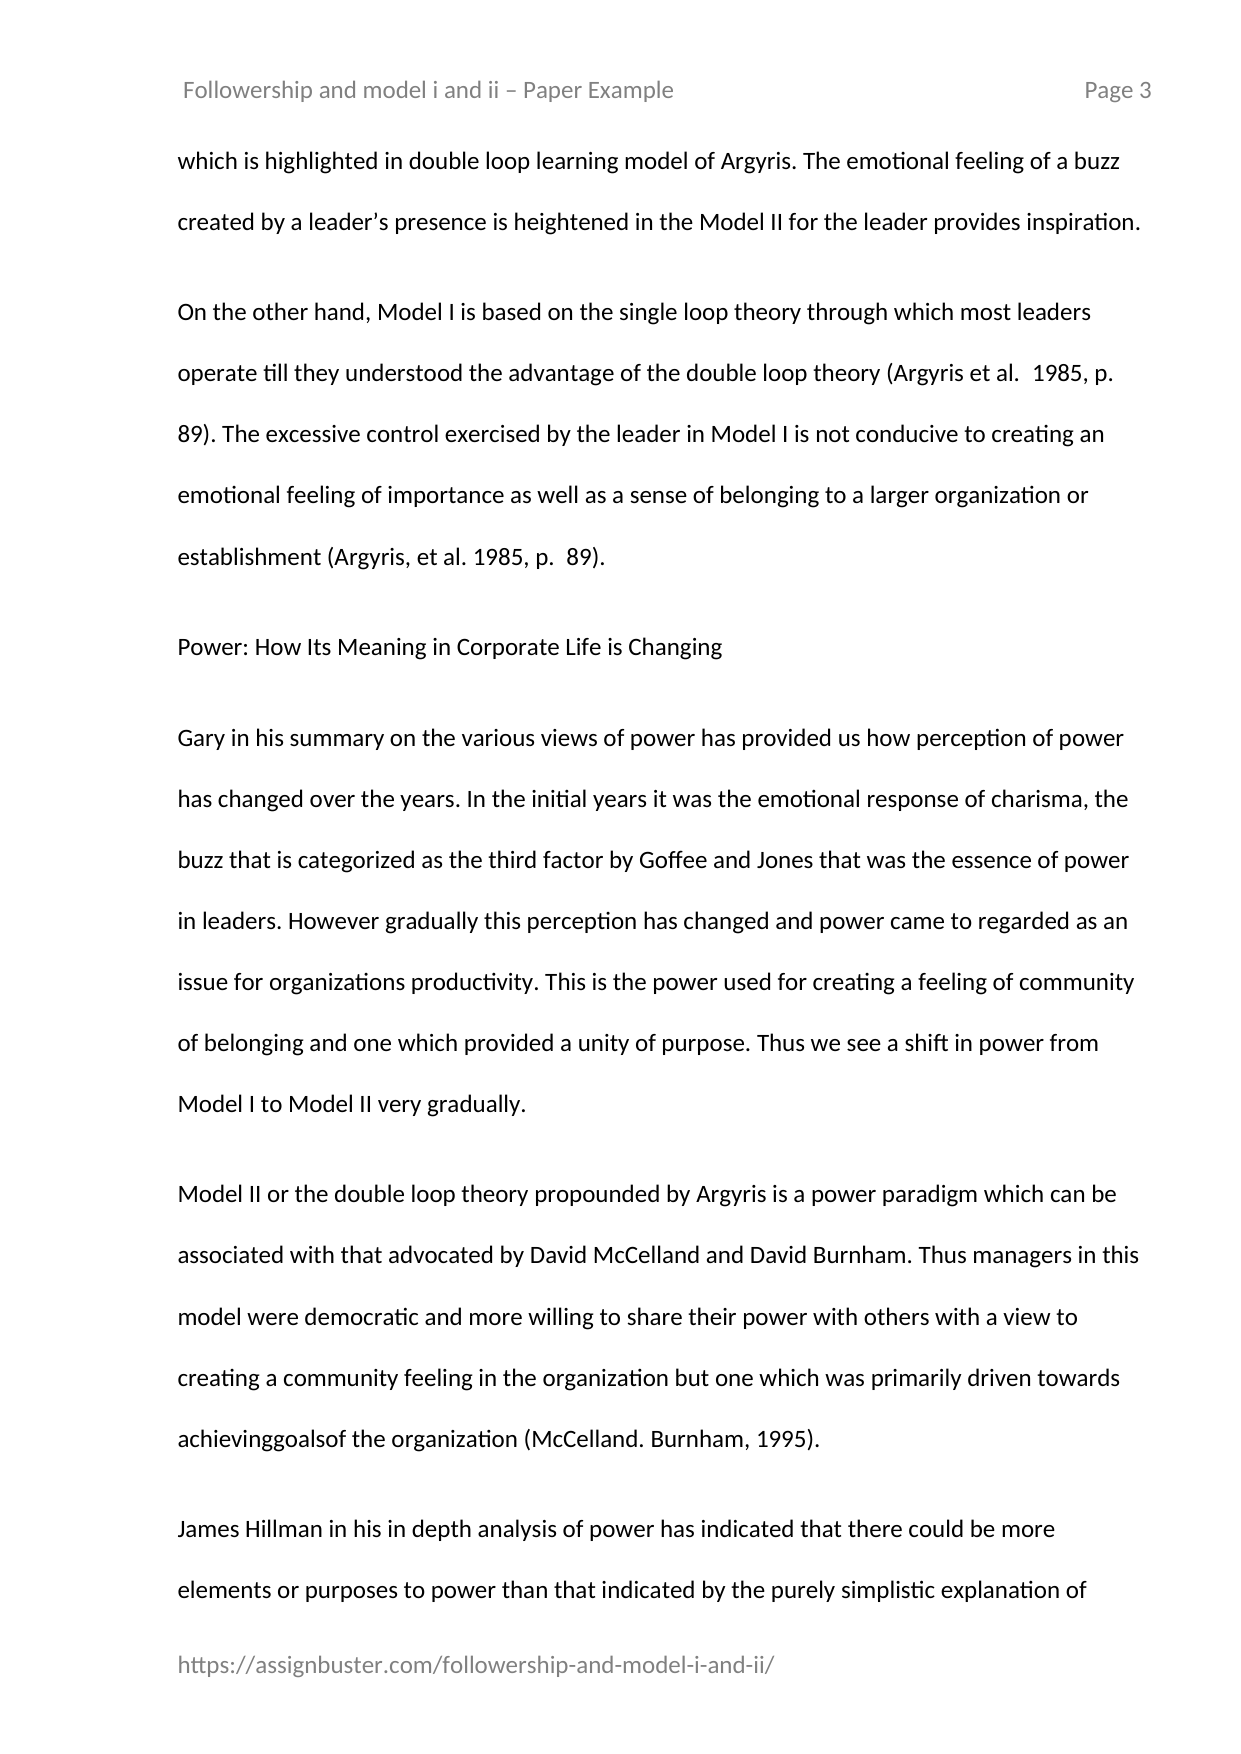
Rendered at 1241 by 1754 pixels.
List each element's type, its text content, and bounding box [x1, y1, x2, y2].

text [177, 1513, 1152, 1605]
text Model II or the double loop theory propounded by Argyris is a power paradigm which can be associated with that advocated by David McCelland and David Burnham. Thus managers in this model were democratic and more willing to share their power with others with a view to creating a community feeling in the organization but one which was primarily driven towards achievinggoalsof the organization (McCelland. Burnham, 1995). [177, 1178, 1152, 1453]
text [177, 145, 1152, 237]
text Power: How Its Meaning in Corporate Life is Changing [177, 631, 1152, 662]
text On the other hand, Model I is based on the single loop theory through which most leaders operate till they understood the advantage of the double loop theory (Argyris et al. 1985, p. 89). The excessive control exercised by the leader in Model I is not conducive to creating an emotional feeling of importance as well as a sense of belonging to a larger organization or establishment (Argyris, et al. 1985, p. 89). [177, 297, 1152, 571]
text Gary in his summary on the various views of power has provided us how perception of power has changed over the years. In the initial years it was the emotional response of charisma, the buzz that is categorized as the third factor by Goffee and Jones that was the essence of power in leaders. However gradually this perception has changed and power came to regarded as an issue for organizations productivity. This is the power used for creating a feeling of community of belonging and one which provided a unity of purpose. Thus we see a shift in power from Model I to Model II very gradually. [177, 722, 1152, 1118]
